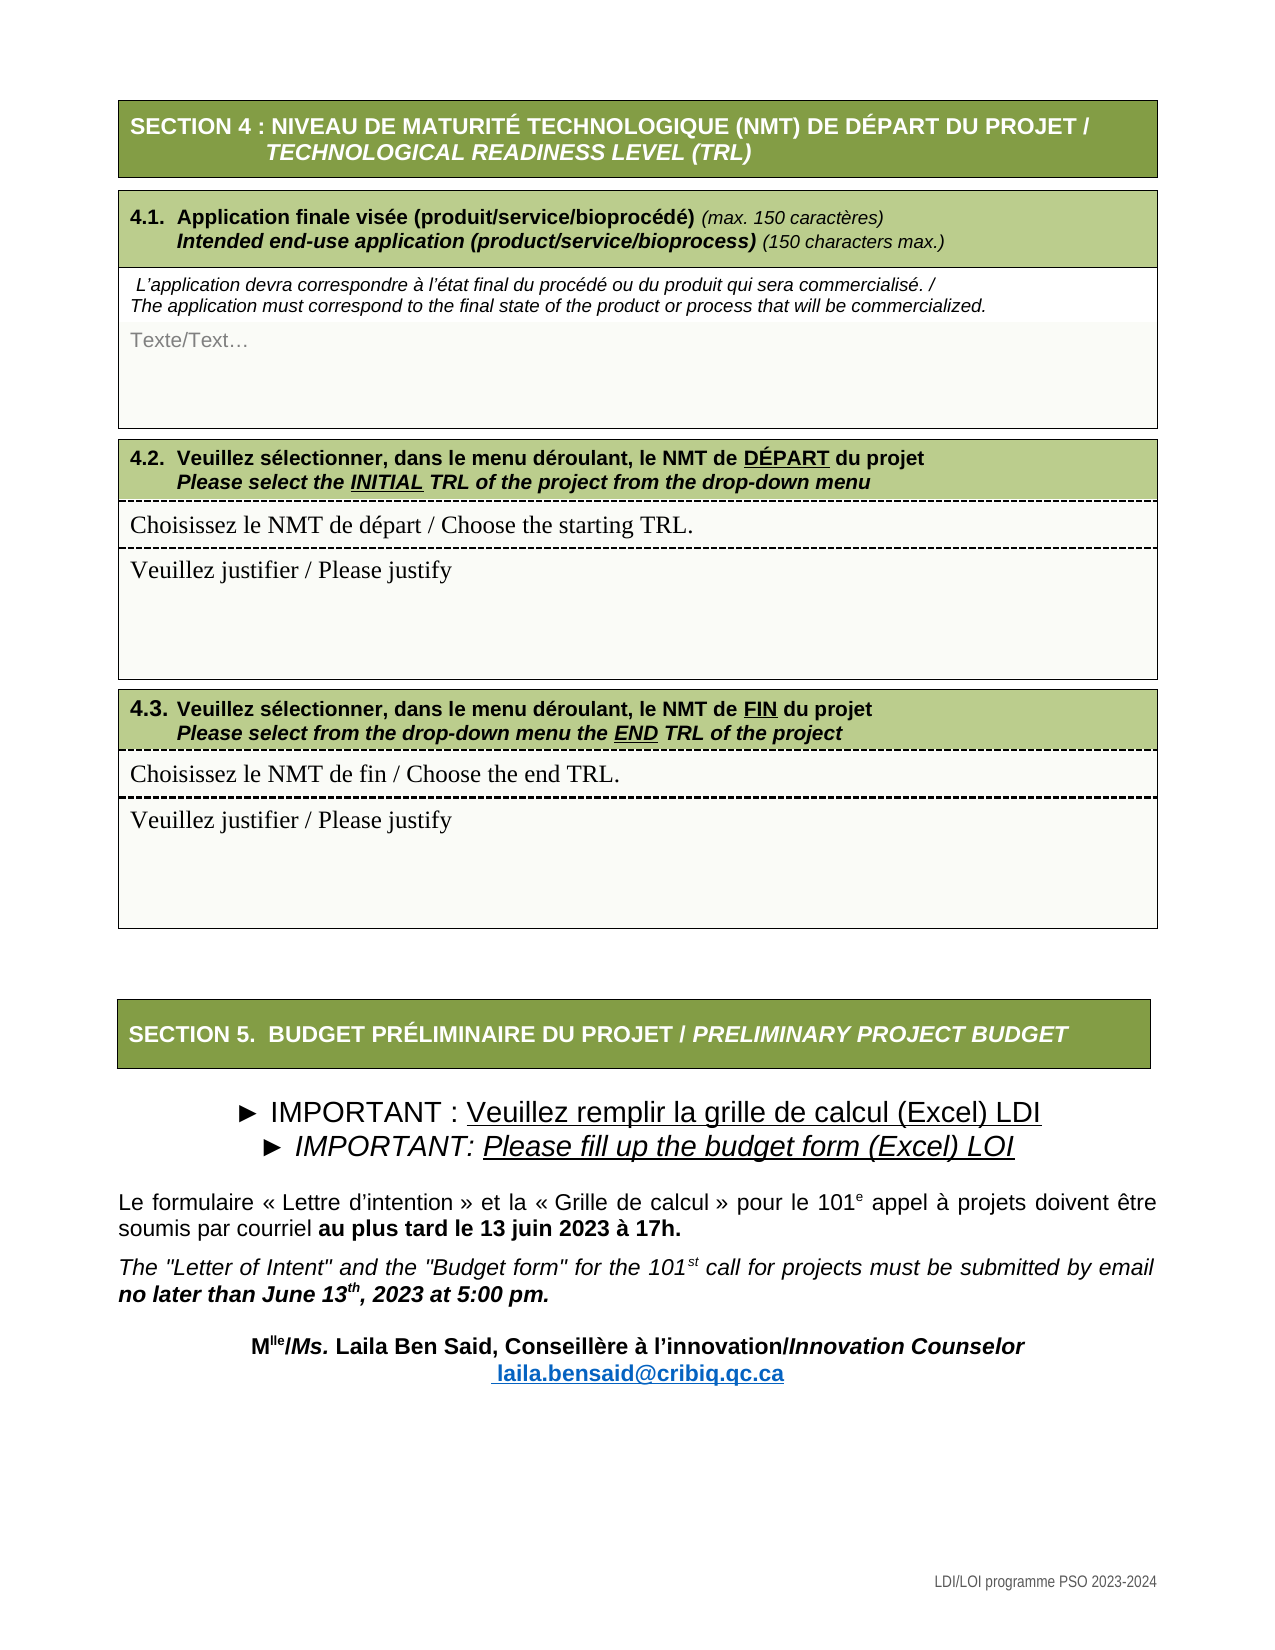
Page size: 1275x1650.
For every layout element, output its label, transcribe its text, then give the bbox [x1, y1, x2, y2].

text Mlle/Ms. Laila Ben Said, Conseillère à l’innovation/Innovation Counselor [118, 1333, 1157, 1359]
table_cell L’application devra correspondre à l’état final du procédé ou du produit qui sera commercialisé. / The application must correspond to the final state of the product or process that will be commercialized. [119, 268, 1157, 322]
text ► IMPORTANT: Please fill up the budget form (Excel) LOI [118, 1129, 1157, 1163]
text laila.bensaid@cribiq.qc.ca [118, 1359, 1157, 1386]
table_cell [119, 796, 1157, 928]
text Le formulaire « Lettre d’intention » et la « Grille de calcul » pour le 101e appel à projets doivent être soumis par courriel au plus tard le 13 juin 2023 à 17h. [118, 1189, 1157, 1242]
text ► IMPORTANT : Veuillez remplir la grille de calcul (Excel) LDI [118, 1096, 1157, 1129]
table_header 4.3. Veuillez sélectionner, dans le menu déroulant, le NMT de FIN du projet Please select from the drop-down menu the END TRL of the project [119, 690, 1157, 749]
table_cell [119, 322, 1157, 428]
table_header 4.1. Application finale visée (produit/service/bioprocédé) (max. 150 caractères) Intended end-use application (product/service/bioprocess) (150 characters max.) [119, 191, 1157, 267]
table_cell [119, 547, 1157, 678]
table_header 4.2. Veuillez sélectionner, dans le menu déroulant, le NMT de DÉPART du projet Please select the INITIAL TRL of the project from the drop-down menu [119, 440, 1157, 499]
table_header SECTION 5. BUDGET PRÉLIMINAIRE DU PROJET / Preliminary project budget [118, 1000, 1150, 1068]
table_header SECTION 4 : NIVEAU DE MATURITÉ TECHNOLOGIQUE (NMT) DE DÉPART DU PROJET / TECHNOLOGICAL READINESS LEVEL (TRL) [119, 101, 1157, 177]
text The "Letter of Intent" and the "Budget form" for the 101st call for projects must be submitted by email no later than June 13th, 2023 at 5:00 pm. [118, 1254, 1157, 1307]
